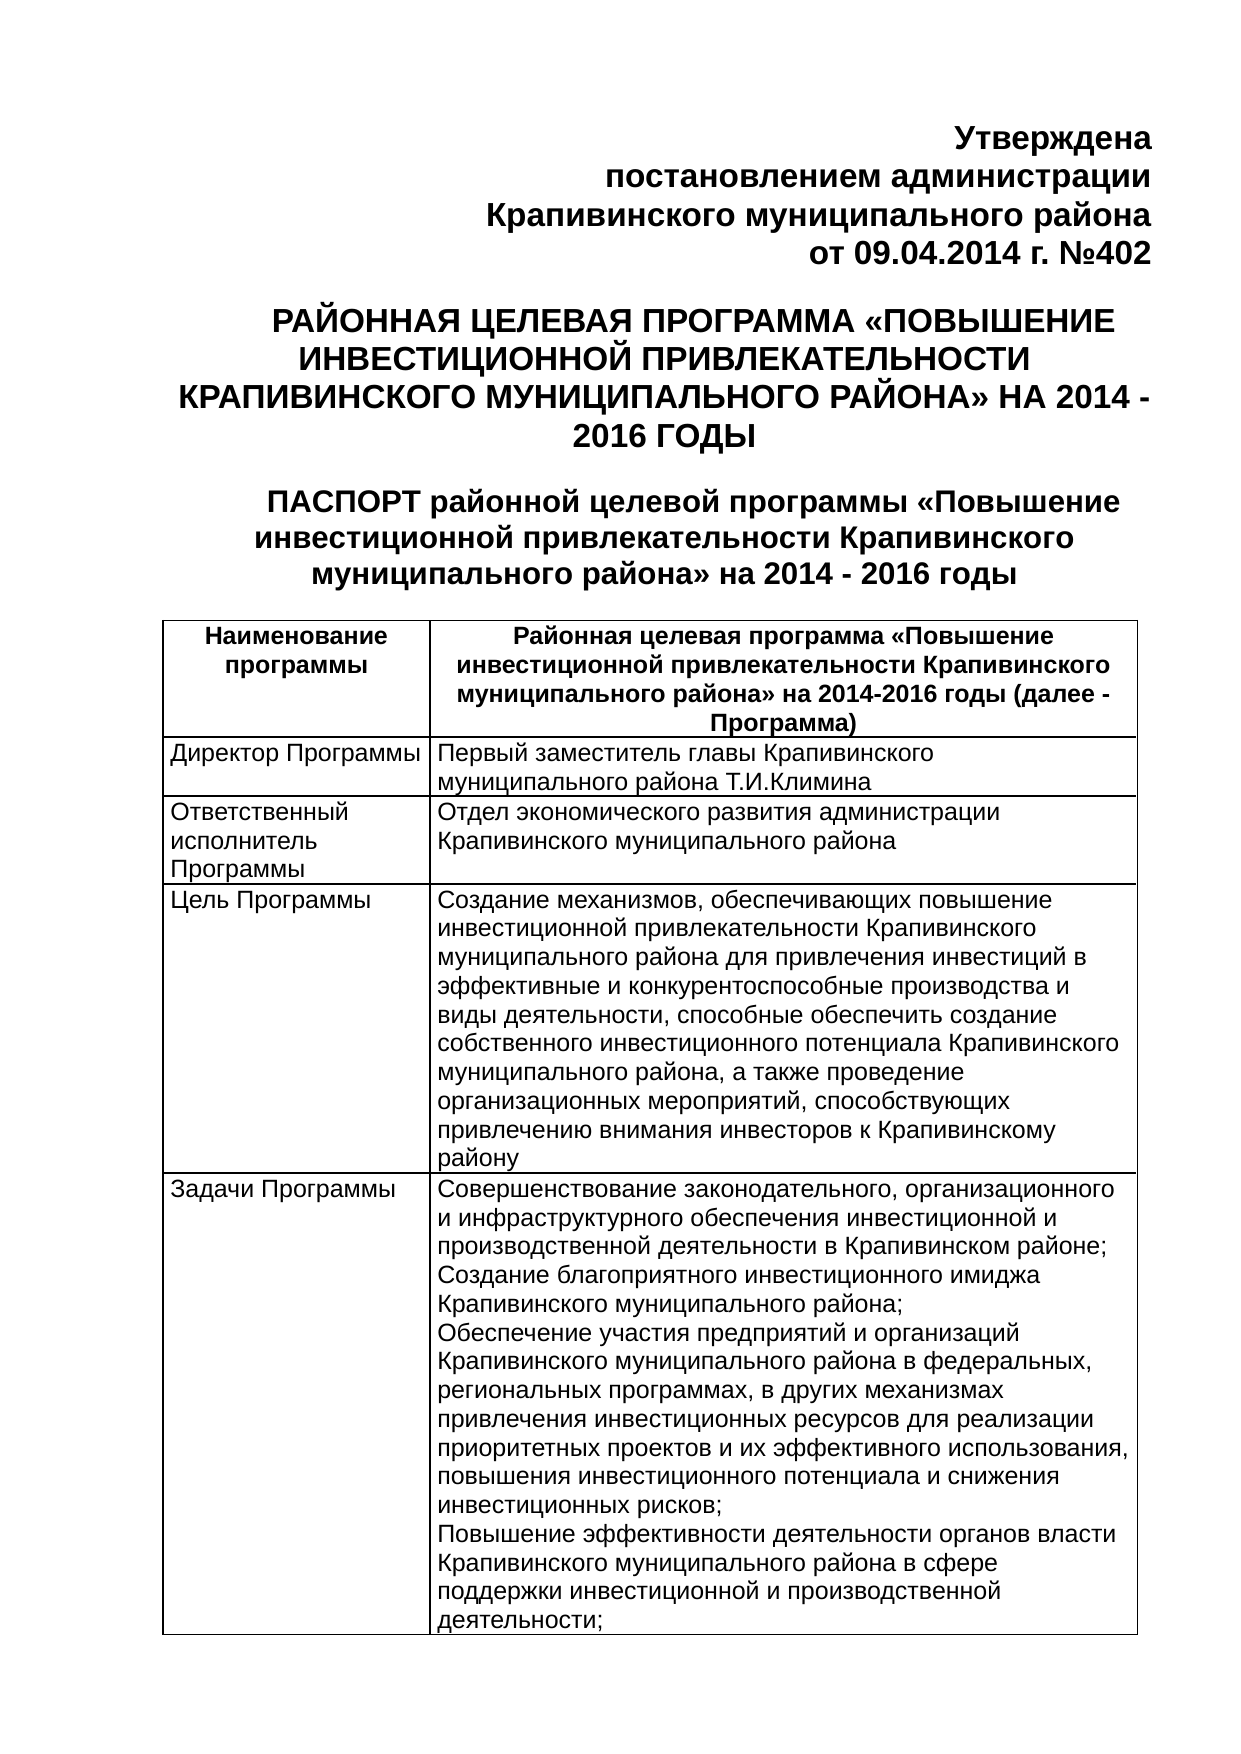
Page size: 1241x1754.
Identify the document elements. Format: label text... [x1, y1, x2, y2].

text постановлением администрации [177, 157, 1152, 195]
text РАЙОННАЯ ЦЕЛЕВАЯ ПРОГРАММА «ПОВЫШЕНИЕ ИНВЕСТИЦИОННОЙ ПРИВЛЕКАТЕЛЬНОСТИ КРАПИВИНСКОГО МУНИЦИПАЛЬНОГО РАЙОНА» НА 2014 - 2016 ГОДЫ [177, 301, 1152, 454]
table_cell Директор Программы [164, 738, 429, 795]
table_cell Цель Программы [164, 885, 429, 1172]
table_cell Отдел экономического развития администрации Крапивинского муниципального района [431, 795, 1137, 883]
text Утверждена [177, 118, 1152, 157]
text Крапивинского муниципального района [177, 195, 1152, 233]
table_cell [431, 1172, 1137, 1634]
table_cell Первый заместитель главы Крапивинского муниципального района Т.И.Климина [431, 736, 1137, 795]
text от 09.04.2014 г. №402 [177, 233, 1152, 272]
table_header Районная целевая программа «Повышение инвестиционной привлекательности Крапивинского муниципального района» на 2014-2016 годы (далее - Программа) [431, 621, 1137, 736]
table_cell Задачи Программы [164, 1174, 429, 1634]
table_cell Ответственный исполнитель Программы [164, 797, 429, 883]
table_cell Создание механизмов, обеспечивающих повышение инвестиционной привлекательности Крапивинского муниципального района для привлечения инвестиций в эффективные и конкурентоспособные производства и виды деятельности, способные обеспечить создание собственного инвестиционного потенциала Крапивинского муниципального района, а также проведение организационных мероприятий, способствующих привлечению внимания инвесторов к Крапивинскому району [431, 883, 1137, 1172]
text ПАСПОРТ районной целевой программы «Повышение инвестиционной привлекательности Крапивинского муниципального района» на 2014 - 2016 годы [177, 483, 1152, 591]
table_header Наименование программы [164, 621, 429, 736]
